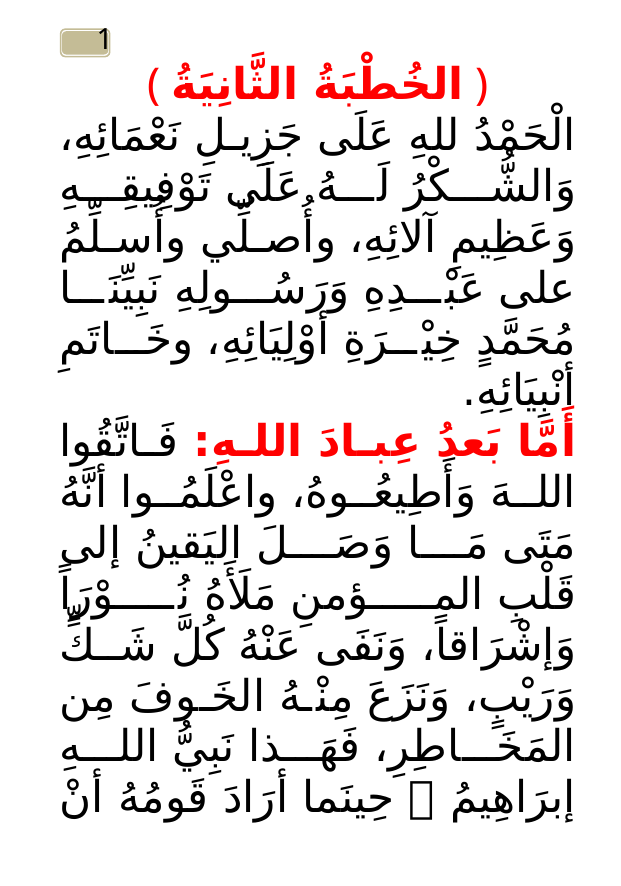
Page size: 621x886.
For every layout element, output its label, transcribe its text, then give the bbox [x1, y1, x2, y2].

text ﴿ الخُطْبَةُ الثَّانِيَةُ ﴾ [59, 59, 576, 110]
text الْحَمْدُ للهِ عَلَى جَزِيلِ نَعْمَائِهِ، وَالشُّكْرُ لَهُ عَلَى تَوْفِيقِهِ وَعَظِيمِ آلائِهِ، وأُصلِّي وأُسلِّمُ على عَبْدِهِ وَرَسُولِهِ نَبِيِّنَا مُحَمَّدٍ خِيْرَةِ أوْلِيَائِهِ، وخَاتَمِ أنْبِيَائِهِ. [59, 110, 576, 416]
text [59, 416, 576, 823]
